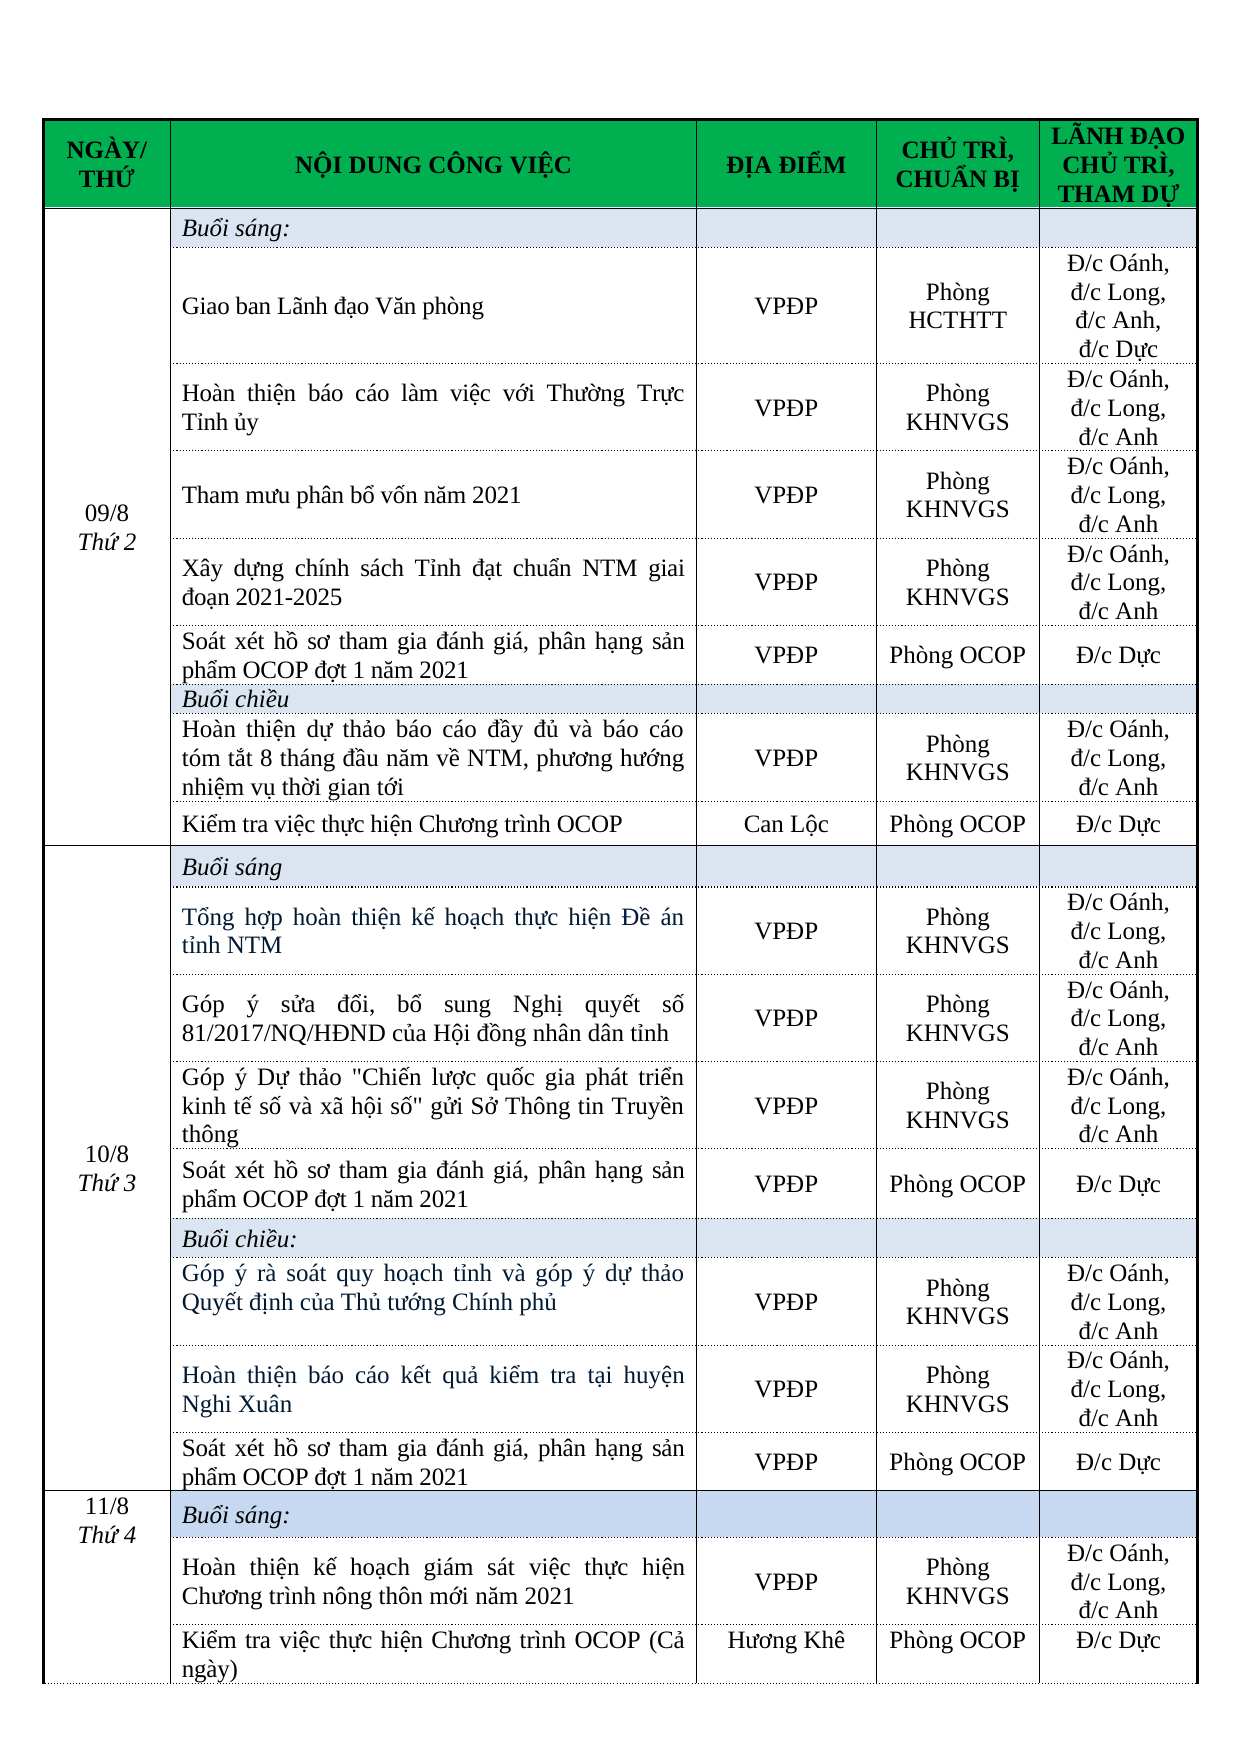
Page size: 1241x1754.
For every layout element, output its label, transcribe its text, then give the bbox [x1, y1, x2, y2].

table_cell Đ/c Oánh, đ/c Long, đ/c Anh, đ/c Dực [1040, 247, 1196, 363]
table_cell Soát xét hồ sơ tham gia đánh giá, phân hạng sản phẩm OCOP đợt 1 năm 2021 [171, 625, 696, 683]
table_cell 10/8 Thứ 3 [45, 846, 170, 1490]
table_cell Kiểm tra việc thực hiện Chương trình OCOP [171, 801, 696, 845]
table_cell Đ/c Oánh, đ/c Long, đ/c Anh [1040, 450, 1196, 538]
table_cell Buổi sáng: [171, 1491, 696, 1537]
table_cell Đ/c Dực [1040, 1624, 1196, 1683]
table_cell Đ/c Oánh, đ/c Long, đ/c Anh [1040, 713, 1196, 801]
table_cell Hoàn thiện báo cáo làm việc với Thường Trực Tỉnh ủy [171, 363, 696, 450]
table_header CHỦ TRÌ, CHUẨN BỊ [877, 121, 1039, 207]
table_header ĐỊA ĐIỂM [697, 121, 876, 207]
table_cell Đ/c Oánh, đ/c Long, đ/c Anh [1040, 363, 1196, 450]
table_cell Đ/c Oánh, đ/c Long, đ/c Anh [1040, 538, 1196, 625]
table_cell Phòng KHNVGS [877, 886, 1039, 974]
table_cell [877, 846, 1039, 886]
table_cell VPĐP [697, 1537, 876, 1624]
table_cell Hương Khê [697, 1624, 876, 1683]
table_cell Phòng OCOP [877, 625, 1039, 683]
table_cell [877, 684, 1039, 713]
table_cell Phòng KHNVGS [877, 713, 1039, 801]
table_cell [697, 684, 876, 713]
table_cell Giao ban Lãnh đạo Văn phòng [171, 247, 696, 363]
table_cell Đ/c Oánh, đ/c Long, đ/c Anh [1040, 886, 1196, 974]
table_cell [1040, 1491, 1196, 1537]
table_header NGÀY/ THỨ [45, 121, 170, 207]
table_cell Phòng OCOP [877, 1432, 1039, 1490]
table_cell [1040, 684, 1196, 713]
table_cell Đ/c Oánh, đ/c Long, đ/c Anh [1040, 974, 1196, 1061]
table_header NỘI DUNG CÔNG VIỆC [171, 121, 696, 207]
table_cell Tham mưu phân bổ vốn năm 2021 [171, 450, 696, 538]
table_cell Hoàn thiện dự thảo báo cáo đầy đủ và báo cáo tóm tắt 8 tháng đầu năm về NTM, phương hướng nhiệm vụ thời gian tới [171, 713, 696, 801]
table_cell [877, 1218, 1039, 1257]
table_cell Đ/c Dực [1040, 1148, 1196, 1218]
table_cell Đ/c Oánh, đ/c Long, đ/c Anh [1040, 1061, 1196, 1148]
table_cell VPĐP [697, 450, 876, 538]
table_cell Phòng KHNVGS [877, 538, 1039, 625]
table_cell Góp ý Dự thảo "Chiến lược quốc gia phát triển kinh tế số và xã hội số" gửi Sở Thông tin Truyền thông [171, 1061, 696, 1148]
table_cell Buổi chiều: [171, 1218, 696, 1257]
table_cell Buổi sáng: [171, 209, 696, 247]
table_cell 11/8 Thứ 4 [45, 1491, 170, 1683]
table_cell Đ/c Dực [1040, 801, 1196, 845]
table_header LÃNH ĐẠO CHỦ TRÌ, THAM DỰ [1040, 121, 1196, 207]
table_cell VPĐP [697, 886, 876, 974]
table_cell Soát xét hồ sơ tham gia đánh giá, phân hạng sản phẩm OCOP đợt 1 năm 2021 [171, 1148, 696, 1218]
table_cell VPĐP [697, 247, 876, 363]
table_cell VPĐP [697, 1345, 876, 1432]
table_cell VPĐP [697, 1432, 876, 1490]
table_cell Phòng HCTHTT [877, 247, 1039, 363]
table_cell Đ/c Oánh, đ/c Long, đ/c Anh [1040, 1345, 1196, 1432]
table_cell VPĐP [697, 974, 876, 1061]
table_cell [697, 1491, 876, 1537]
table_cell Đ/c Oánh, đ/c Long, đ/c Anh [1040, 1257, 1196, 1344]
table_cell VPĐP [697, 363, 876, 450]
table_cell Phòng KHNVGS [877, 1061, 1039, 1148]
table_cell Đ/c Oánh, đ/c Long, đ/c Anh [1040, 1537, 1196, 1624]
table_cell Kiểm tra việc thực hiện Chương trình OCOP (Cả ngày) [171, 1624, 696, 1683]
table_cell Đ/c Dực [1040, 625, 1196, 683]
table_cell Phòng KHNVGS [877, 1257, 1039, 1344]
table_cell Phòng KHNVGS [877, 974, 1039, 1061]
table_cell Phòng OCOP [877, 1624, 1039, 1683]
table_cell Hoàn thiện báo cáo kết quả kiểm tra tại huyện Nghi Xuân [171, 1345, 696, 1432]
table_cell Can Lộc [697, 801, 876, 845]
table_cell [1040, 1218, 1196, 1257]
table_cell Soát xét hồ sơ tham gia đánh giá, phân hạng sản phẩm OCOP đợt 1 năm 2021 [171, 1432, 696, 1490]
table_cell Phòng KHNVGS [877, 1537, 1039, 1624]
table_cell Phòng KHNVGS [877, 450, 1039, 538]
table_cell Phòng OCOP [877, 801, 1039, 845]
table_cell Buổi sáng [171, 846, 696, 886]
table_cell Phòng KHNVGS [877, 1345, 1039, 1432]
table_cell Phòng KHNVGS [877, 363, 1039, 450]
table_cell Hoàn thiện kế hoạch giám sát việc thực hiện Chương trình nông thôn mới năm 2021 [171, 1537, 696, 1624]
table_cell VPĐP [697, 713, 876, 801]
table_cell Xây dựng chính sách Tỉnh đạt chuẩn NTM giai đoạn 2021-2025 [171, 538, 696, 625]
table_cell VPĐP [697, 538, 876, 625]
table_cell [1040, 209, 1196, 247]
table_cell Buổi chiều [171, 684, 696, 713]
table_cell [697, 846, 876, 886]
table_cell VPĐP [697, 1257, 876, 1344]
table_cell [877, 1491, 1039, 1537]
table_cell VPĐP [697, 625, 876, 683]
table_cell Đ/c Dực [1040, 1432, 1196, 1490]
table_cell 09/8 Thứ 2 [45, 209, 170, 845]
table_cell Phòng OCOP [877, 1148, 1039, 1218]
table_cell [1040, 846, 1196, 886]
table_cell Góp ý rà soát quy hoạch tỉnh và góp ý dự thảo Quyết định của Thủ tướng Chính phủ [171, 1257, 696, 1344]
table_cell VPĐP [697, 1148, 876, 1218]
table_cell [877, 209, 1039, 247]
table_cell VPĐP [697, 1061, 876, 1148]
table_cell Góp ý sửa đổi, bổ sung Nghị quyết số 81/2017/NQ/HĐND của Hội đồng nhân dân tỉnh [171, 974, 696, 1061]
table_cell [697, 1218, 876, 1257]
table_cell Tổng hợp hoàn thiện kế hoạch thực hiện Đề án tỉnh NTM [171, 886, 696, 974]
table_cell [697, 209, 876, 247]
